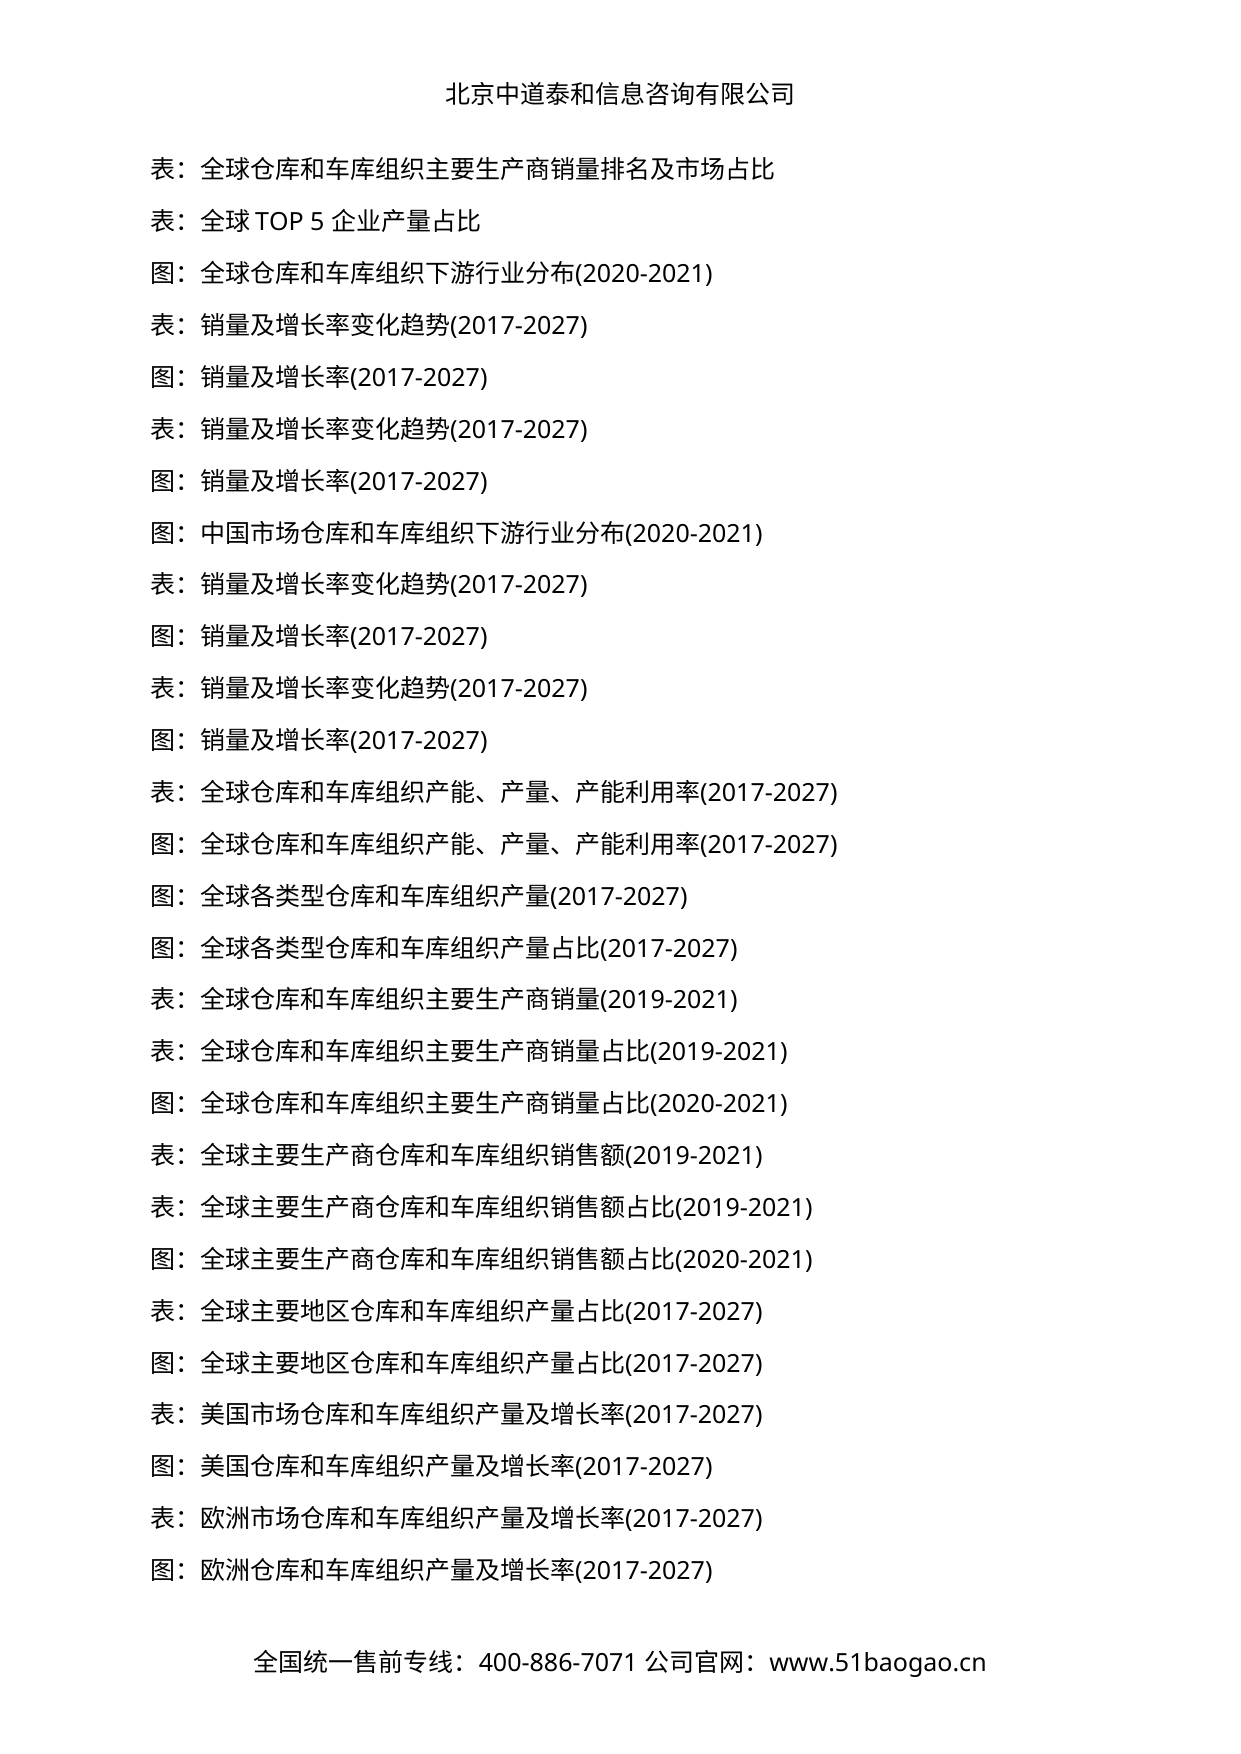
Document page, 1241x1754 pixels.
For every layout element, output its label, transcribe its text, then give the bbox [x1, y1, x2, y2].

text 图：销量及增长率(2017-2027) [150, 617, 1090, 653]
text 图：美国仓库和车库组织产量及增长率(2017-2027) [150, 1447, 1090, 1483]
text 表：欧洲市场仓库和车库组织产量及增长率(2017-2027) [150, 1499, 1090, 1535]
text 表：销量及增长率变化趋势(2017-2027) [150, 306, 1090, 342]
text 图：全球仓库和车库组织主要生产商销量占比(2020-2021) [150, 1084, 1090, 1120]
text 表：销量及增长率变化趋势(2017-2027) [150, 409, 1090, 446]
text 图：全球各类型仓库和车库组织产量(2017-2027) [150, 876, 1090, 912]
text 图：全球主要生产商仓库和车库组织销售额占比(2020-2021) [150, 1239, 1090, 1276]
text 图：全球仓库和车库组织下游行业分布(2020-2021) [150, 254, 1090, 290]
text 表：全球主要生产商仓库和车库组织销售额占比(2019-2021) [150, 1187, 1090, 1224]
text 表：销量及增长率变化趋势(2017-2027) [150, 565, 1090, 601]
text 图：销量及增长率(2017-2027) [150, 721, 1090, 757]
text 表：销量及增长率变化趋势(2017-2027) [150, 669, 1090, 705]
text 表：全球仓库和车库组织主要生产商销量占比(2019-2021) [150, 1032, 1090, 1068]
text 图：销量及增长率(2017-2027) [150, 461, 1090, 497]
text 表：美国市场仓库和车库组织产量及增长率(2017-2027) [150, 1395, 1090, 1431]
text 图：销量及增长率(2017-2027) [150, 357, 1090, 394]
text 表：全球仓库和车库组织主要生产商销量(2019-2021) [150, 980, 1090, 1016]
text 表：全球TOP 5 企业产量占比 [150, 202, 1090, 238]
text 图：全球仓库和车库组织产能、产量、产能利用率(2017-2027) [150, 824, 1090, 861]
text 表：全球仓库和车库组织产能、产量、产能利用率(2017-2027) [150, 772, 1090, 809]
text 图：中国市场仓库和车库组织下游行业分布(2020-2021) [150, 513, 1090, 549]
text 图：欧洲仓库和车库组织产量及增长率(2017-2027) [150, 1551, 1090, 1587]
text 图：全球主要地区仓库和车库组织产量占比(2017-2027) [150, 1343, 1090, 1379]
text 表：全球仓库和车库组织主要生产商销量排名及市场占比 [150, 150, 1090, 186]
text 表：全球主要地区仓库和车库组织产量占比(2017-2027) [150, 1291, 1090, 1327]
text 图：全球各类型仓库和车库组织产量占比(2017-2027) [150, 928, 1090, 964]
text 表：全球主要生产商仓库和车库组织销售额(2019-2021) [150, 1136, 1090, 1172]
